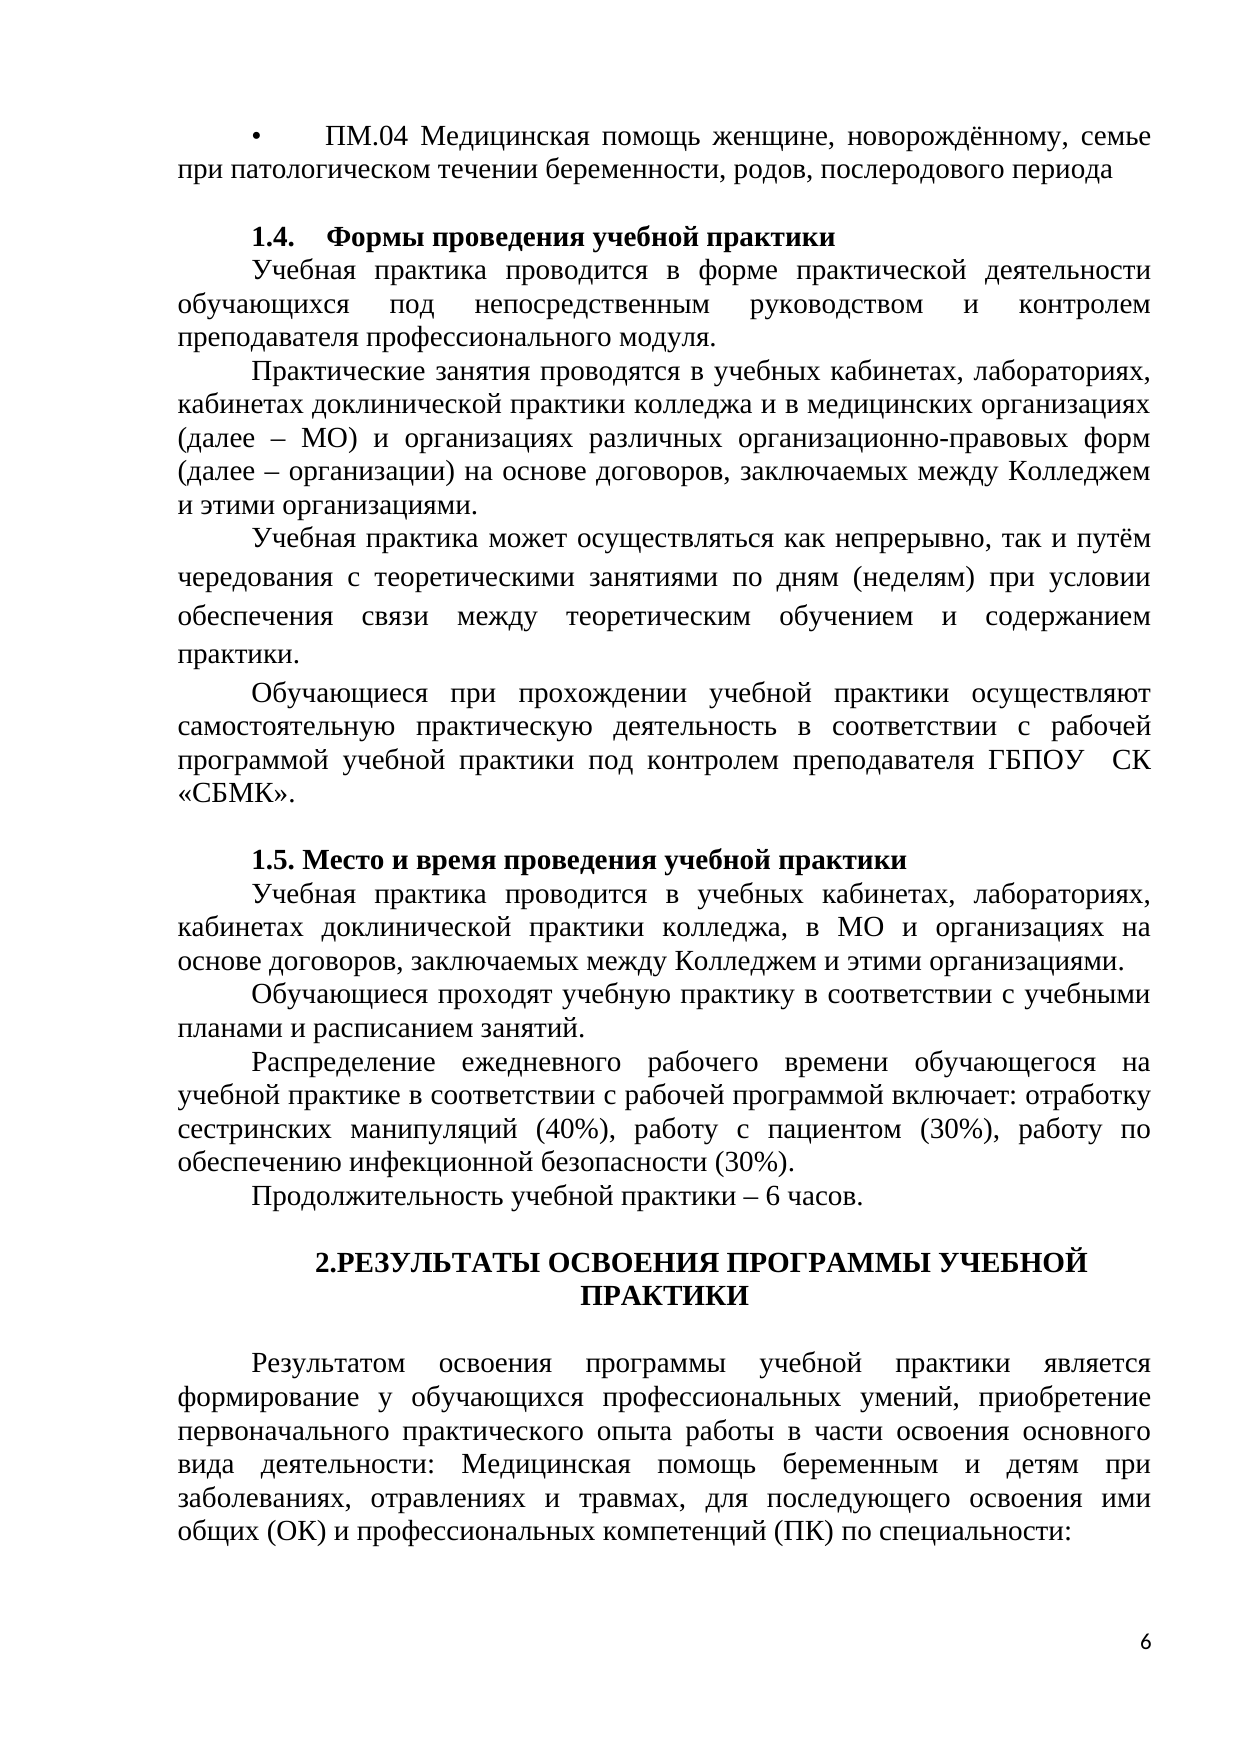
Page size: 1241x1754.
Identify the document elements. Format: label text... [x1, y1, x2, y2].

text Распределение ежедневного рабочего времени обучающегося на учебной практике в соответствии с рабочей программой включает: отработку сестринских манипуляций (40%), работу с пациентом (30%), работу по обеспечению инфекционной безопасности (30%). [177, 1044, 1152, 1178]
text Результатом освоения программы учебной практики является формирование у обучающихся профессиональных умений, приобретение первоначального практического опыта работы в части освоения основного вида деятельности: Медицинская помощь беременным и детям при заболеваниях, отравлениях и травмах, для последующего освоения ими общих (ОК) и профессиональных компетенций (ПК) по специальности: [177, 1346, 1152, 1547]
list Формы проведения учебной практики [251, 219, 1152, 252]
text Продолжительность учебной практики – 6 часов. [177, 1178, 1152, 1211]
text • ПМ.04 Медицинская помощь женщине, новорождённому, семье при патологическом течении беременности, родов, послеродового периода [177, 118, 1152, 185]
text Учебная практика может осуществляться как непрерывно, так и путём чередования с теоретическими занятиями по дням (неделям) при условии обеспечения связи между теоретическим обучением и содержанием практики. [177, 521, 1152, 670]
text Учебная практика проводится в учебных кабинетах, лабораториях, кабинетах доклинической практики колледжа, в МО и организациях на основе договоров, заключаемых между Колледжем и этими организациями. [177, 876, 1152, 977]
text Обучающиеся проходят учебную практику в соответствии с учебными планами и расписанием занятий. [177, 977, 1152, 1044]
text 2.РЕЗУЛЬТАТЫ ОСВОЕНИЯ ПРОГРАММЫ УЧЕБНОЙ ПРАКТИКИ [177, 1245, 1152, 1312]
text Практические занятия проводятся в учебных кабинетах, лабораториях, кабинетах доклинической практики колледжа и в медицинских организациях (далее – МО) и организациях различных организационно-правовых форм (далее – организации) на основе договоров, заключаемых между Колледжем и этими организациями. [177, 353, 1152, 521]
text Учебная практика проводится в форме практической деятельности обучающихся под непосредственным руководством и контролем преподавателя профессионального модуля. [177, 252, 1152, 353]
text Обучающиеся при прохождении учебной практики осуществляют самостоятельную практическую деятельность в соответствии с рабочей программой учебной практики под контролем преподавателя ГБПОУ СК «СБМК». [177, 675, 1152, 809]
text 1.5. Место и время проведения учебной практики [177, 842, 1152, 876]
